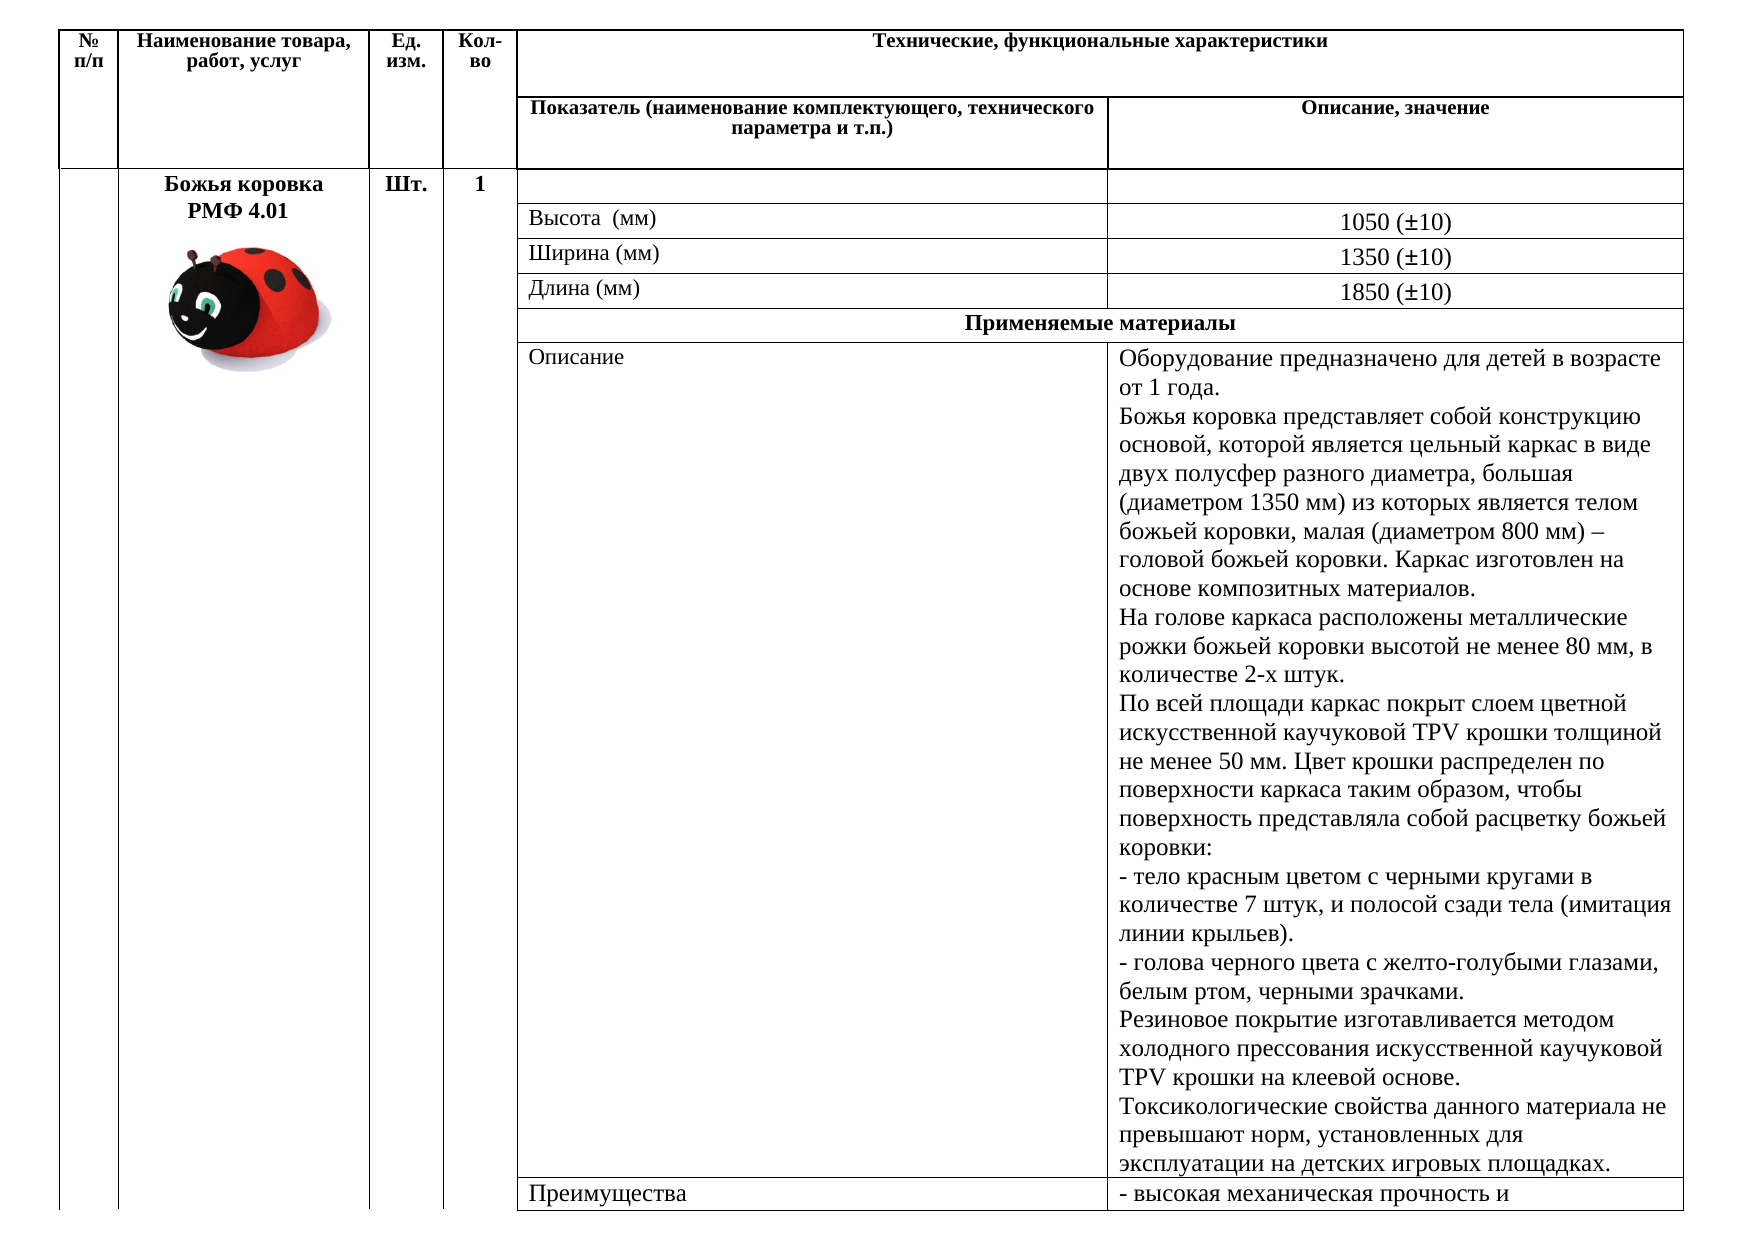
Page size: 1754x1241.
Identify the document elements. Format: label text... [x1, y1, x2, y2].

table_header Кол-во [444, 31, 516, 168]
table_cell Преимущества [518, 1178, 1107, 1209]
table_cell Применяемые материалы [518, 309, 1683, 342]
table_header Ед. изм. [370, 31, 442, 168]
table_cell [60, 169, 118, 1209]
table_cell 1 [444, 169, 517, 1209]
table_cell 1850 (±10) [1108, 274, 1683, 308]
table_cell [1108, 1178, 1683, 1209]
table_header № п/п [60, 31, 117, 168]
table_cell Описание, значение [1109, 98, 1683, 168]
table_cell Показатель (наименование комплектующего, технического параметра и т.п.) [518, 98, 1107, 168]
table_header Наименование товара, работ, услуг [119, 31, 368, 168]
table_cell Оборудование предназначено для детей в возрасте от 1 года. Божья коровка представляет собой конструкцию основой, которой является цельный каркас в виде двух полусфер разного диаметра, большая (диаметром 1350 мм) из которых является телом божьей коровки, малая (диаметром 800 мм) – головой божьей коровки. Каркас изготовлен на основе композитных материалов. На голове каркаса расположены металлические рожки божьей коровки высотой не менее 80 мм, в количестве 2-х штук. По всей площади каркас покрыт слоем цветной искусственной каучуковой TPV крошки толщиной не менее 50 мм. Цвет крошки распределен по поверхности каркаса таким образом, чтобы поверхность представляла собой расцветку божьей коровки: - тело красным цветом с черными кругами в количестве 7 штук, и полосой сзади тела (имитация линии крыльев). - голова черного цвета с желто-голубыми глазами, белым ртом, черными зрачками. Резиновое покрытие изготавливается методом холодного прессования искусственной каучуковой TPV крошки на клеевой основе. Токсикологические свойства данного материала не превышают норм, установленных для эксплуатации на детских игровых площадках. [1108, 343, 1683, 1177]
table_cell Ширина (мм) [518, 239, 1107, 273]
table_header Технические, функциональные характеристики [518, 31, 1683, 96]
picture [131, 223, 345, 383]
table_cell Шт. [370, 169, 443, 1209]
table_cell 1050 (±10) [1108, 204, 1683, 238]
table_cell Длина (мм) [518, 274, 1107, 308]
table_cell 1350 (±10) [1108, 239, 1683, 273]
table_cell [518, 170, 1107, 203]
table_cell Описание [518, 343, 1107, 1177]
table_cell Высота (мм) [518, 204, 1107, 238]
table_cell Божья коровка РМФ 4.01 [119, 169, 369, 1209]
table_cell [1108, 170, 1683, 203]
